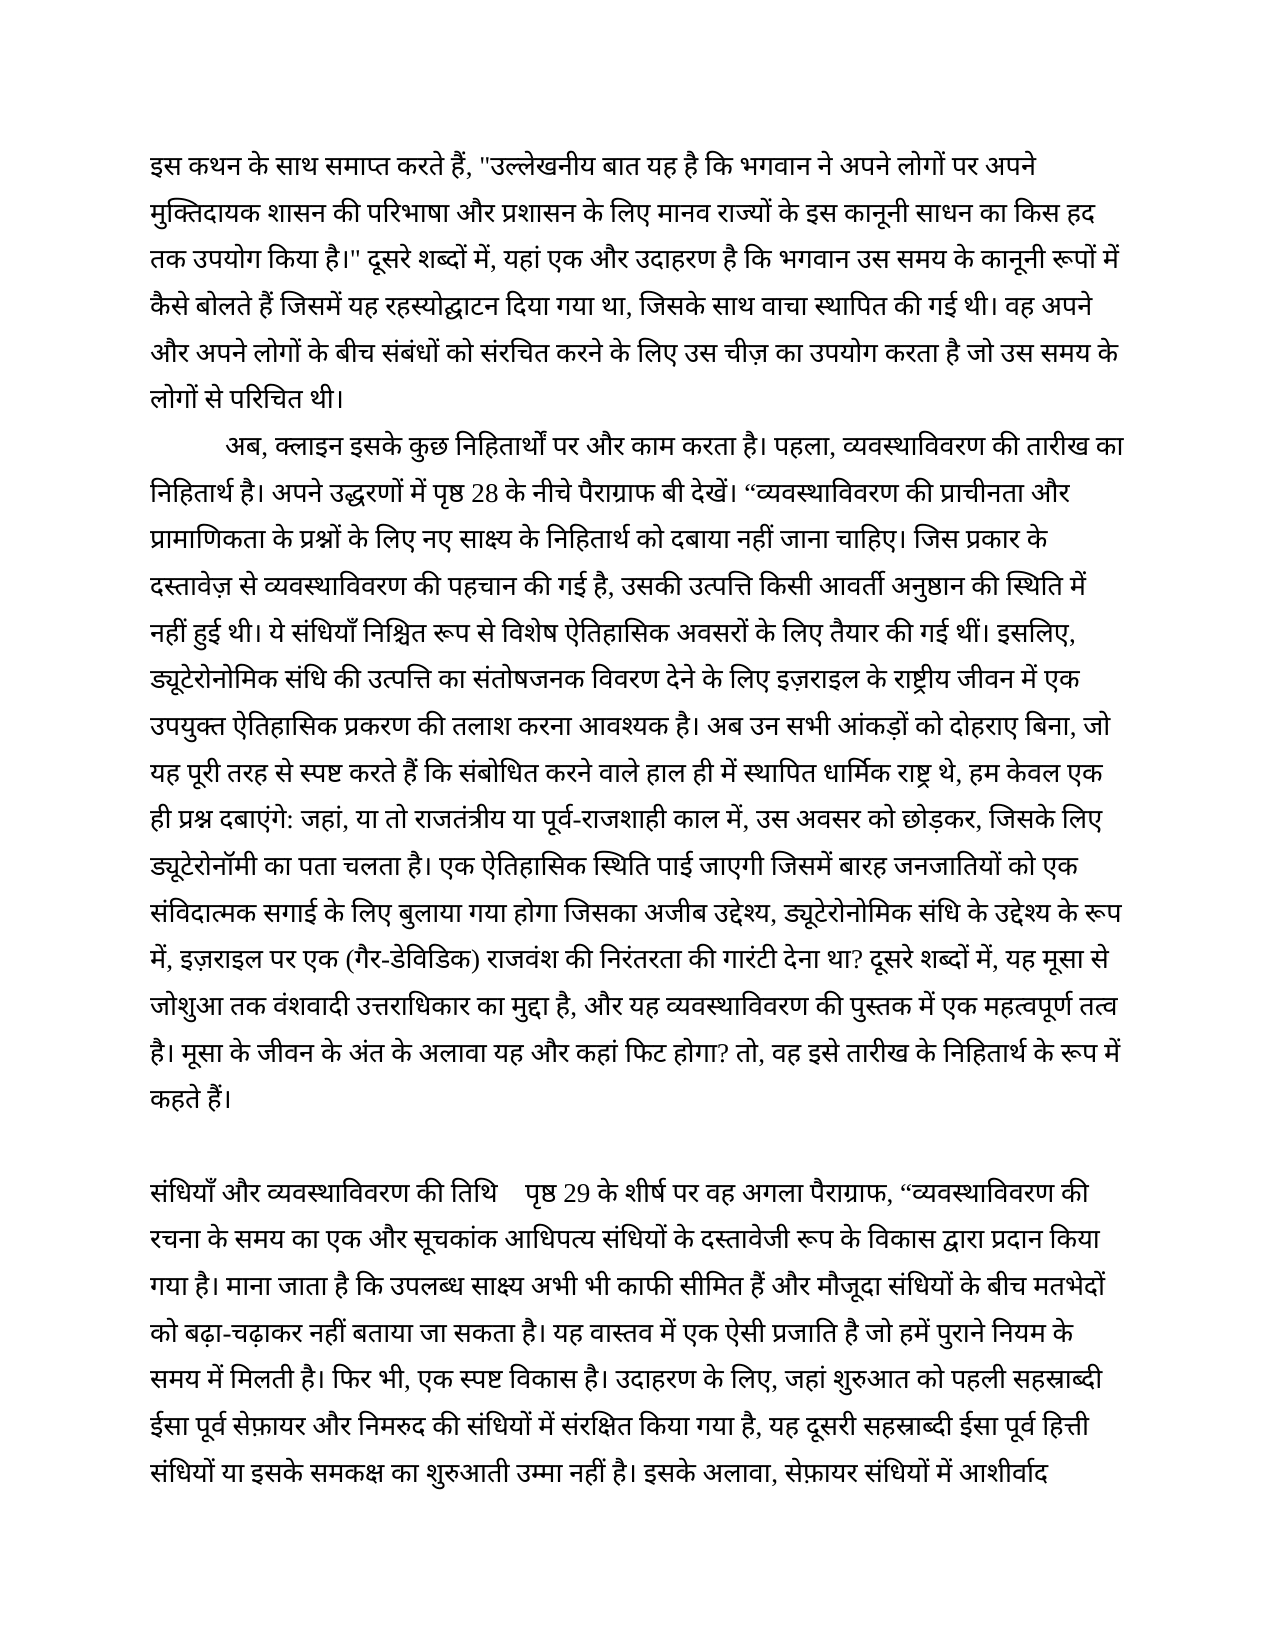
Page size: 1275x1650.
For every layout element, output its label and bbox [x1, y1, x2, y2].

text [150, 150, 1125, 1488]
